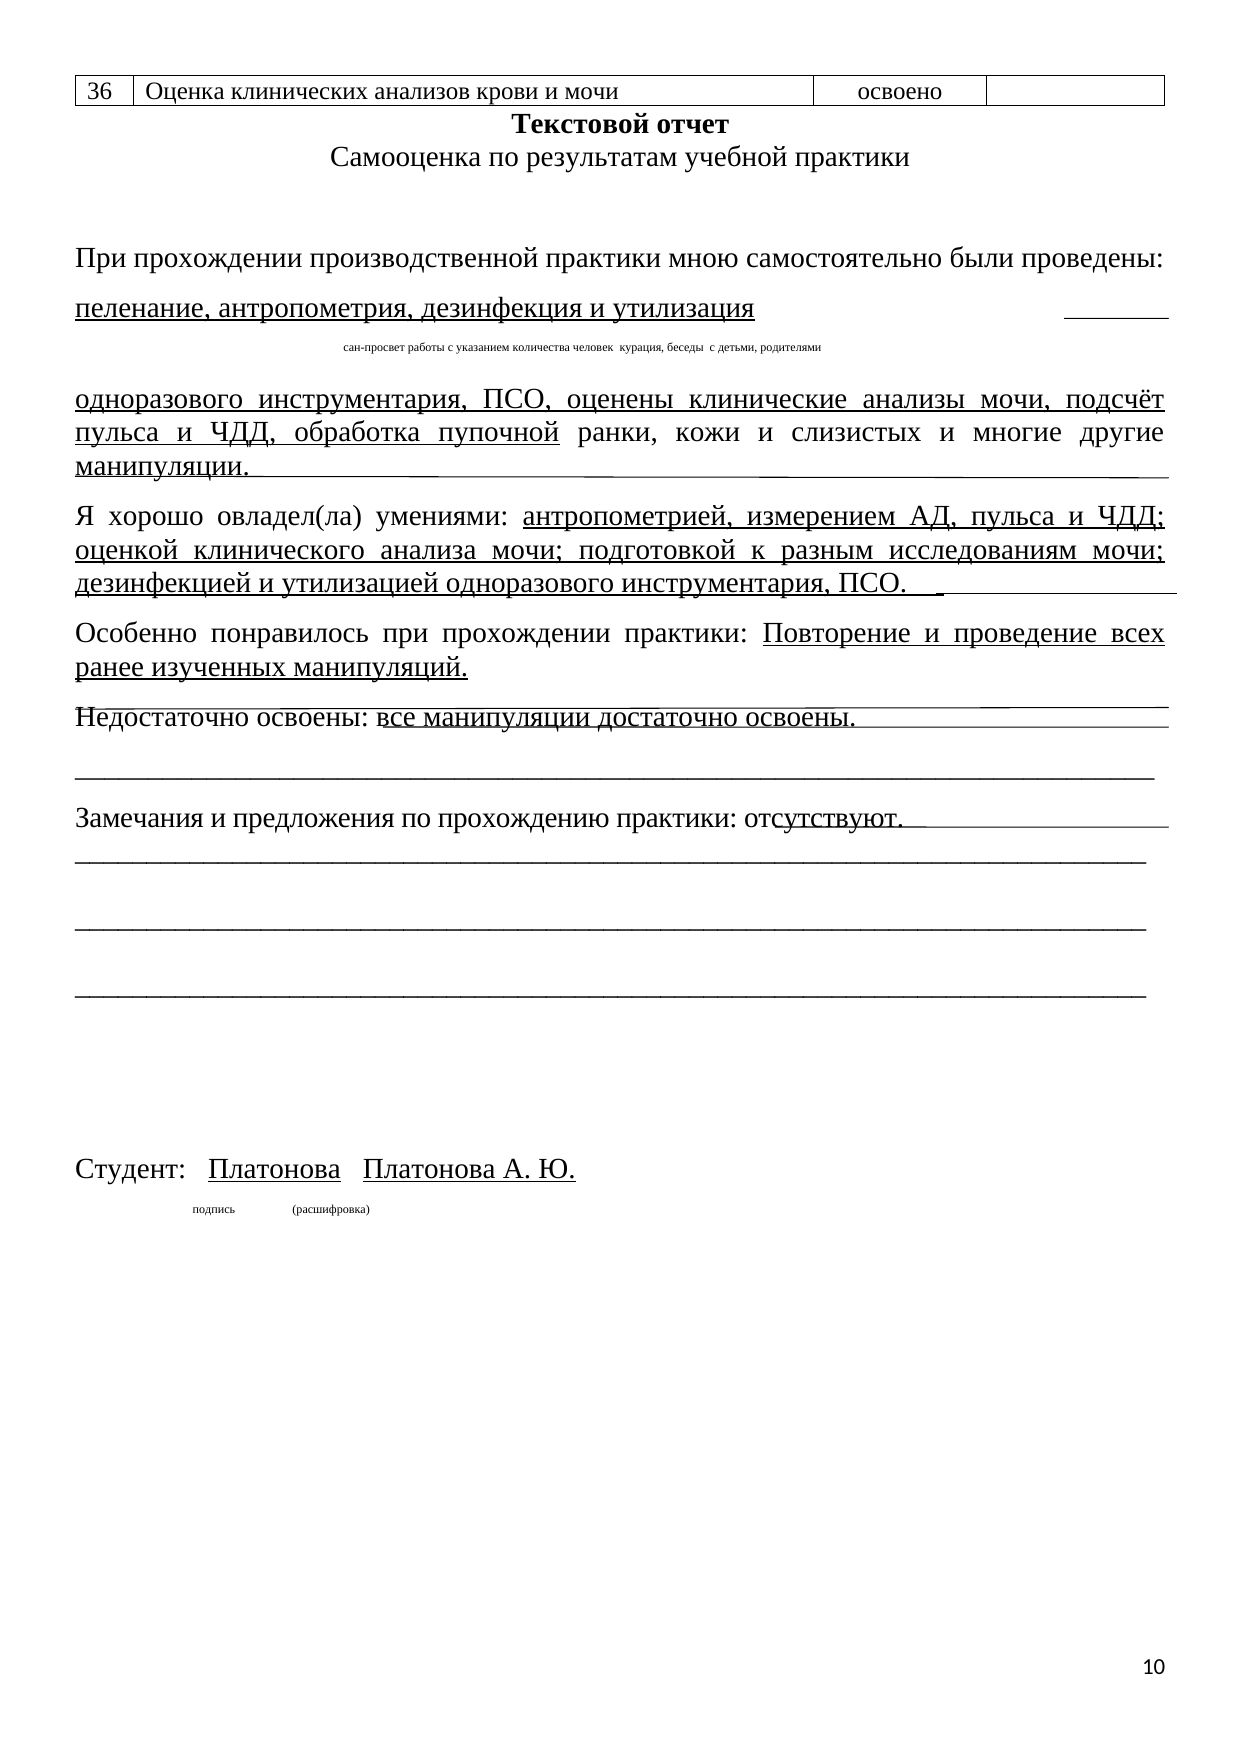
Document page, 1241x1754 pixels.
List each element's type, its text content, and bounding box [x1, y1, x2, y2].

text Недостаточно освоены: все манипуляции достаточно освоены. [75, 709, 1165, 733]
text ___________________________________________________________________________ [75, 833, 1165, 867]
text ___________________________________________________________________________ [75, 900, 1165, 934]
table_cell Оценка клинических анализов крови и мочи [134, 76, 813, 105]
text одноразового инструментария, ПСО, оценены клинические анализы мочи, подсчёт пульса и ЧДД, обработка пупочной ранки, кожи и слизистых и многие другие манипуляции. [75, 412, 1165, 477]
text Особенно понравилось при прохождении практики: Повторение и проведение всех ранее изученных манипуляций. [75, 616, 1165, 683]
text пеленание, антропометрия, дезинфекция и утилизация [75, 290, 1165, 323]
table_cell 36 [76, 76, 133, 105]
subtitle Текстовой отчет [75, 106, 1165, 139]
text подпись (расшифровка) [75, 1202, 1165, 1226]
text Самооценка по результатам учебной практики [75, 139, 1165, 173]
text При прохождении производственной практики мною самостоятельно были проведены: [75, 240, 1165, 273]
text __________________________________________________________________________ [75, 749, 1165, 783]
table_cell [987, 76, 1164, 105]
text ___________________________________________________________________________ [75, 967, 1165, 1001]
text сан-просвет работы с указанием количества человек курация, беседы с детьми, родителями [75, 340, 1165, 364]
table_cell освоено [814, 76, 986, 105]
text Студент: Платонова Платонова А. Ю. [75, 1152, 1165, 1185]
text одноразового инструментария, ПСО, оценены клинические анализы мочи, подсчёт пульса и ЧДД, обработка пупочной ранки, кожи и слизистых и многие другие манипуляции. [75, 381, 1165, 410]
text Замечания и предложения по прохождению практики: отсутствуют. [75, 800, 1165, 833]
text Я хорошо овладел(ла) умениями: антропометрией, измерением АД, пульса и ЧДД; оценкой клинического анализа мочи; подготовкой к разным исследованиям мочи; дезинфекцией и утилизацией одноразового инструментария, ПСО. [75, 498, 1165, 561]
text Я хорошо овладел(ла) умениями: антропометрией, измерением АД, пульса и ЧДД; оценкой клинического анализа мочи; подготовкой к разным исследованиям мочи; дезинфекцией и утилизацией одноразового инструментария, ПСО. [75, 563, 1165, 594]
